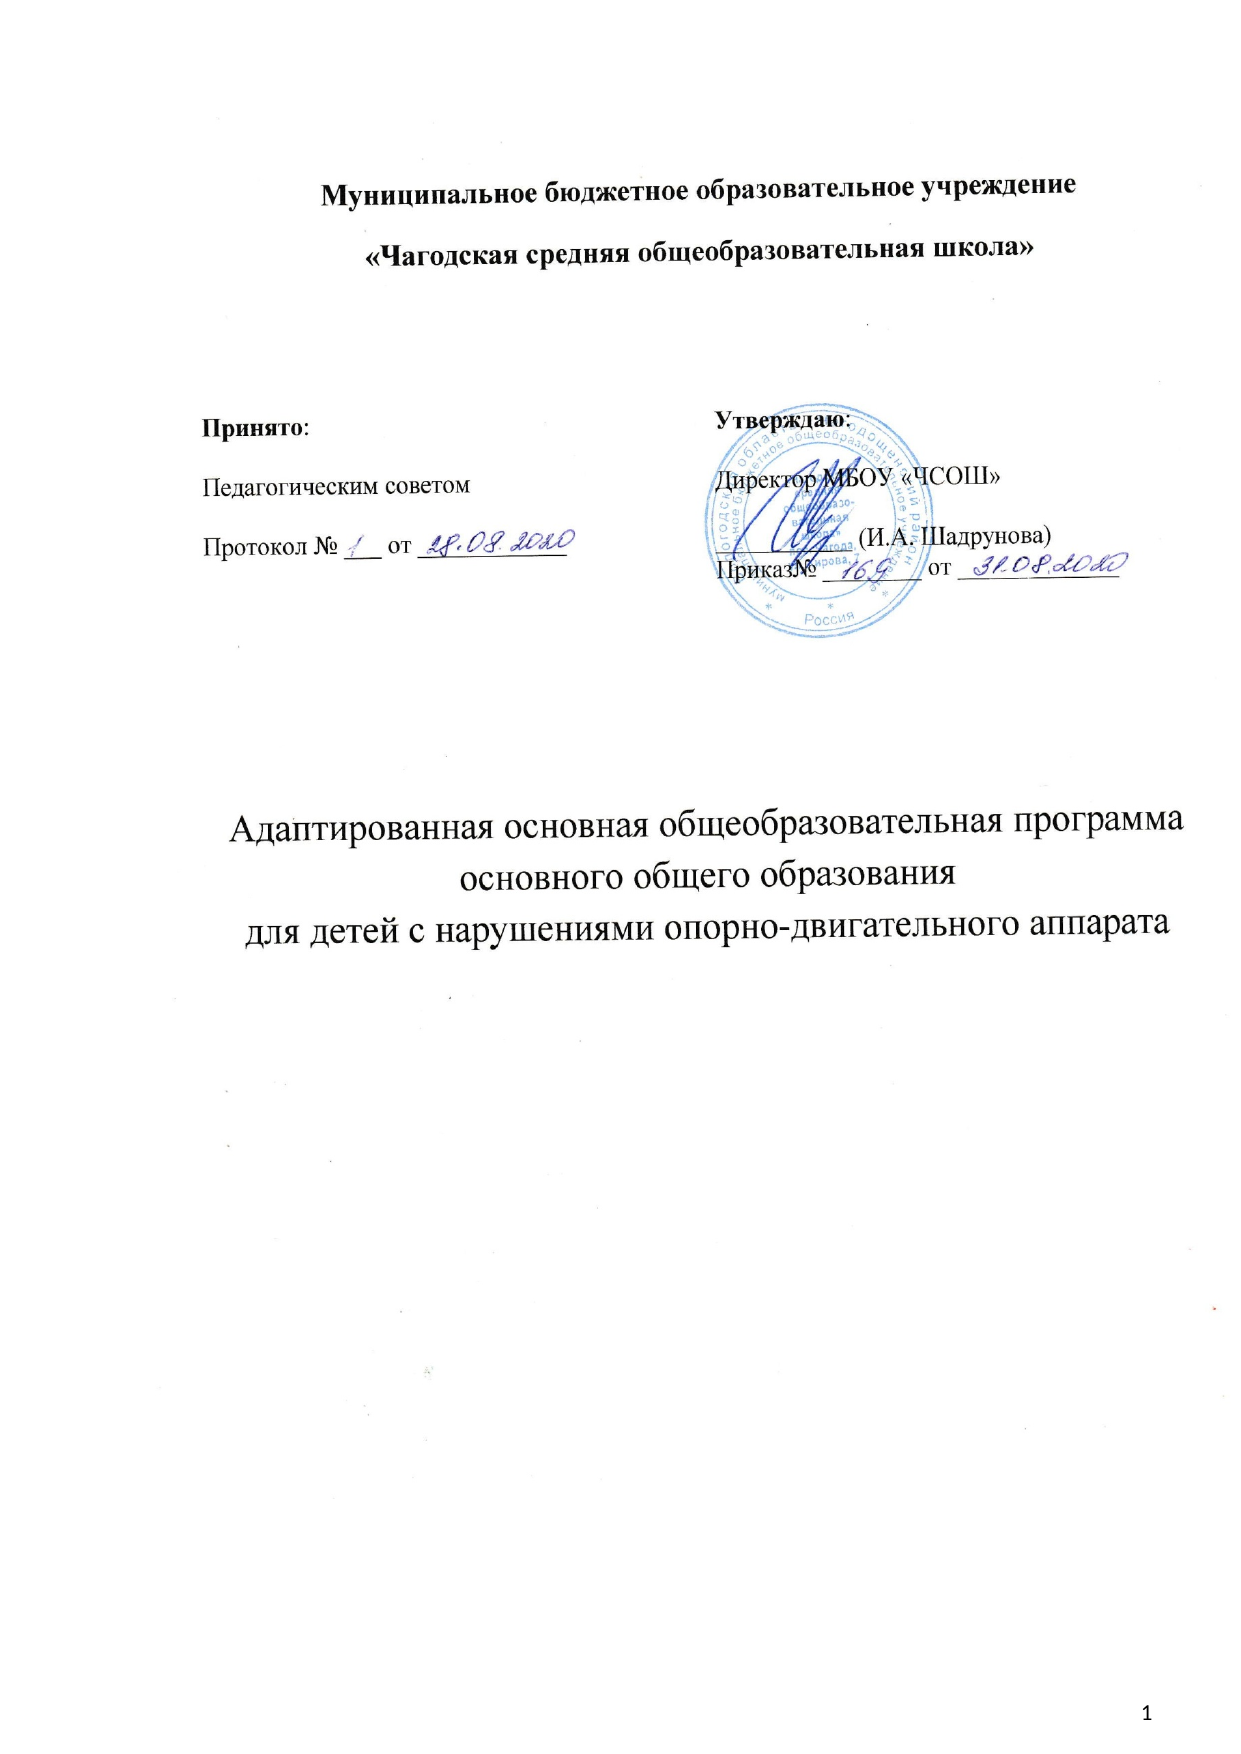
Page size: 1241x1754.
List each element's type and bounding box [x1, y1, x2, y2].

picture [150, 117, 1241, 1505]
